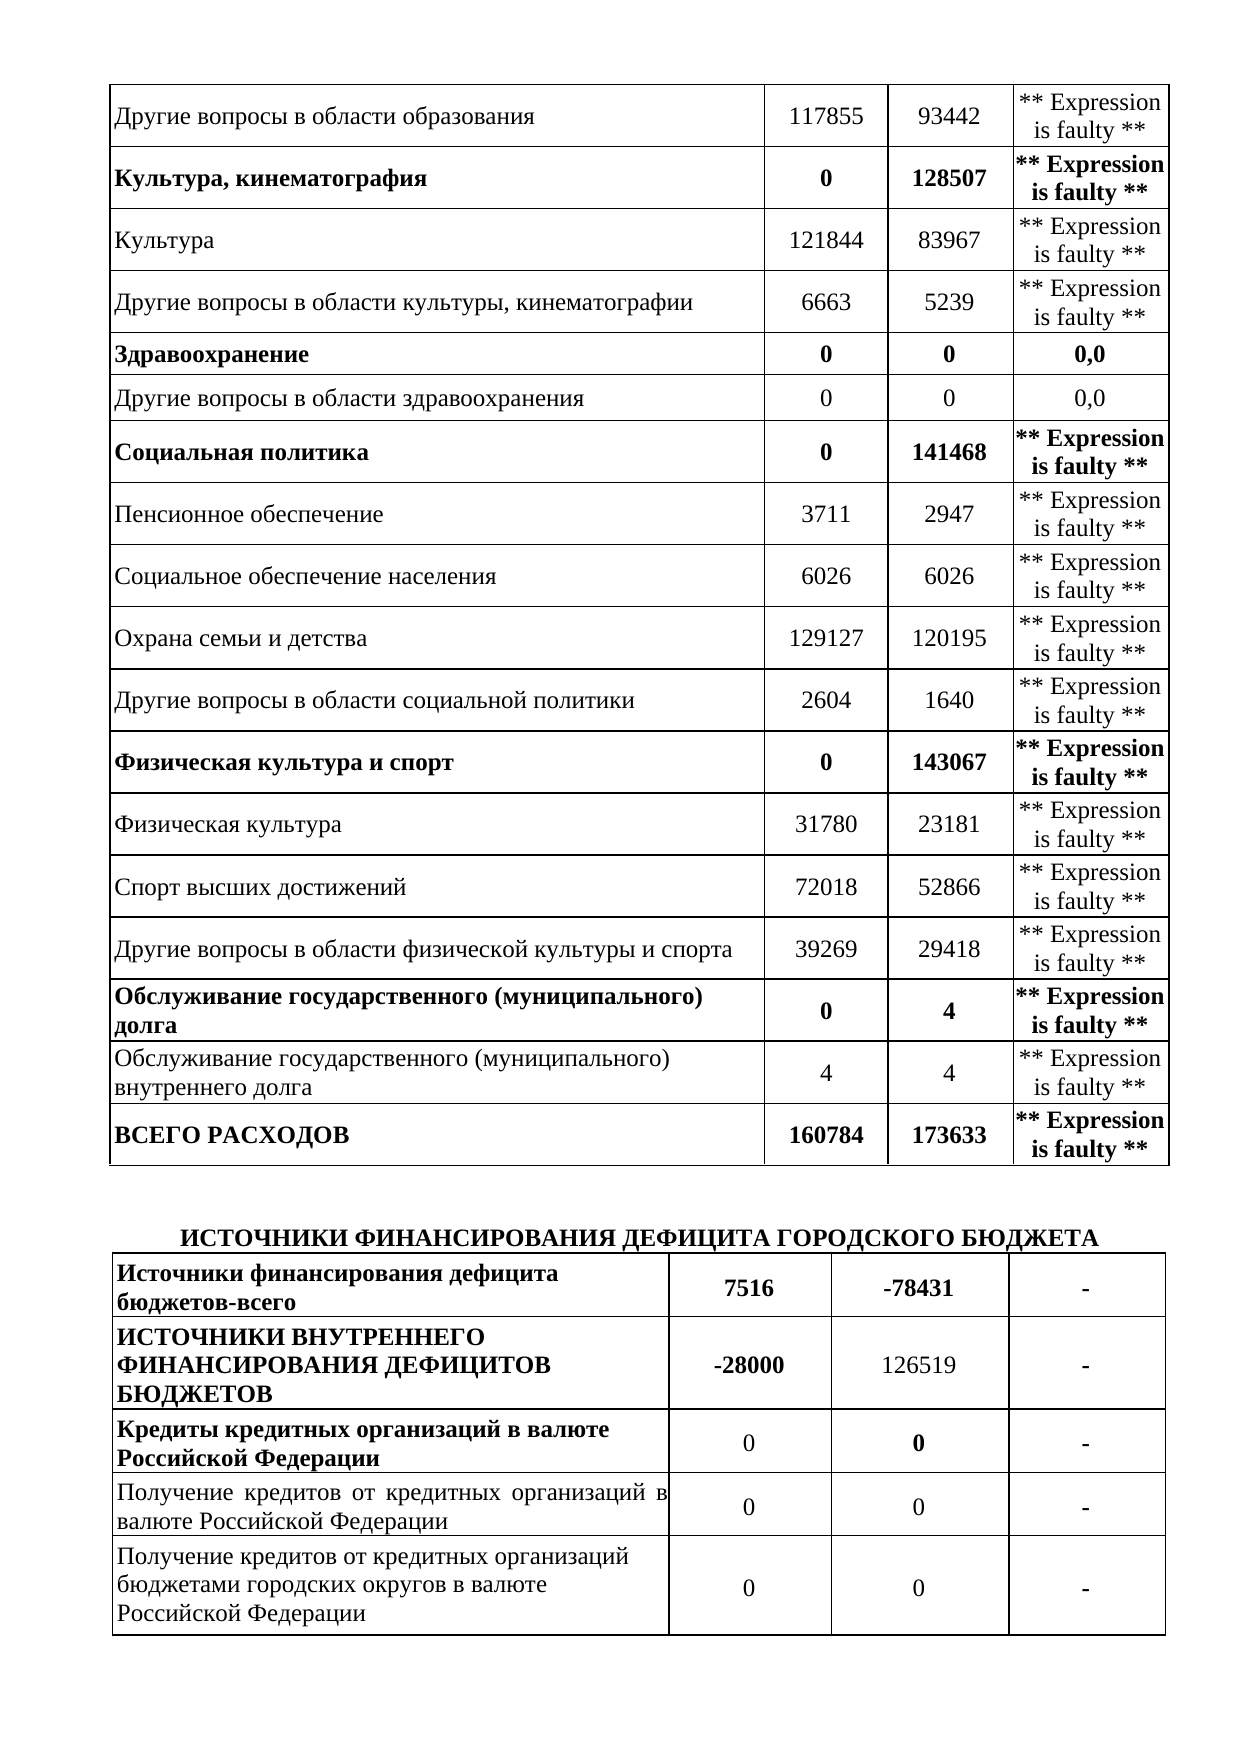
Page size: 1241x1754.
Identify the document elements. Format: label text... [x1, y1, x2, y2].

table_cell 0 [832, 1473, 1008, 1535]
table_cell 69,4 [1014, 147, 1168, 208]
table_cell Другие вопросы в области здравоохранения [111, 375, 764, 419]
table_cell 93,1 [1014, 607, 1168, 668]
table_cell Культура, кинематография [111, 147, 764, 208]
table_cell 121844 [765, 209, 887, 270]
table_cell Другие вопросы в области культуры, кинематографии [111, 271, 764, 332]
table_cell Спорт высших достижений [111, 856, 764, 916]
table_header Источники финансирования дефицита бюджетов-всего [113, 1254, 668, 1316]
table_cell 100,0 [1014, 545, 1168, 606]
table_cell 2767466 [889, 1104, 1013, 1164]
table_cell 0 [889, 375, 1013, 419]
table_cell 6663 [765, 271, 887, 332]
table_cell Культура [111, 209, 764, 270]
table_cell 0 [832, 1536, 1008, 1634]
table_cell Другие вопросы в области физической культуры и спорта [111, 918, 764, 978]
table_cell - [1010, 1473, 1165, 1535]
table_cell 126519 [832, 1317, 1008, 1408]
table_cell 3508417 [765, 1104, 887, 1164]
table_cell 2947 [889, 483, 1013, 544]
table_cell 72018 [765, 856, 887, 916]
table_header -78431 [832, 1254, 1008, 1316]
table_cell 2604 [765, 670, 887, 730]
table_cell 74,9 [1014, 918, 1168, 978]
table_cell -28000 [670, 1317, 831, 1408]
table_cell - [1010, 1410, 1165, 1471]
table_cell 63,0 [1014, 670, 1168, 730]
table_cell Физическая культура и спорт [111, 732, 764, 792]
table_cell Физическая культура [111, 794, 764, 854]
table_cell 117855 [765, 85, 887, 146]
table_cell 39269 [765, 918, 887, 978]
table_cell Здравоохранение [111, 333, 764, 373]
table_cell 0 [670, 1473, 831, 1535]
table_cell Обслуживание государственного (муниципального) долга [111, 980, 764, 1040]
table_cell 130808 [889, 421, 1013, 482]
table_cell 105465 [889, 732, 1013, 792]
table_cell - [1010, 1317, 1165, 1408]
table_cell 73,7 [1014, 732, 1168, 792]
table_cell 29418 [889, 918, 1013, 978]
table_cell Другие вопросы в области образования [111, 85, 764, 146]
table_cell Получение кредитов от кредитных организаций в валюте Российской Федерации [113, 1473, 668, 1535]
table_header - [1010, 1254, 1165, 1316]
table_cell 129127 [765, 607, 887, 668]
table_cell 100 [1014, 1042, 1168, 1102]
table_cell Пенсионное обеспечение [111, 483, 764, 544]
table_cell 73,4 [1014, 856, 1168, 916]
table_cell Получение кредитов от кредитных организаций бюджетами городских округов в валюте Российской Федерации [113, 1536, 668, 1634]
table_cell Кредиты кредитных организаций в валюте Российской Федерации [113, 1410, 668, 1471]
table_cell 100 [1014, 980, 1168, 1040]
table_cell 52866 [889, 856, 1013, 916]
table_cell 6026 [889, 545, 1013, 606]
table_cell 4 [765, 1042, 887, 1102]
table_cell 0 [765, 333, 887, 373]
table_cell 68,9 [1014, 209, 1168, 270]
table_cell 6026 [765, 545, 887, 606]
table_cell 31780 [765, 794, 887, 854]
table_cell 78,6 [1014, 271, 1168, 332]
table_cell 3711 [765, 483, 887, 544]
table_cell 83967 [889, 209, 1013, 270]
table_cell 5239 [889, 271, 1013, 332]
table_cell 128507 [765, 147, 887, 208]
text ИСТОЧНИКИ ФИНАНСИРОВАНИЯ ДЕФИЦИТА ГОРОДСКОГО БЮДЖЕТА [111, 1223, 1168, 1252]
table_cell - [1010, 1536, 1165, 1634]
table_cell Другие вопросы в области социальной политики [111, 670, 764, 730]
table_cell 1640 [889, 670, 1013, 730]
table_cell Обслуживание государственного (муниципального) внутреннего долга [111, 1042, 764, 1102]
table_cell 89206 [889, 147, 1013, 208]
table_cell 120195 [889, 607, 1013, 668]
table_cell 93442 [889, 85, 1013, 146]
table_cell 79,3 [1014, 85, 1168, 146]
table_cell 0,0 [1014, 333, 1168, 373]
table_cell 4 [889, 1042, 1013, 1102]
table_cell 72,9 [1014, 794, 1168, 854]
table_cell 4 [765, 980, 887, 1040]
table_cell 0 [670, 1536, 831, 1634]
table_cell 0 [670, 1410, 831, 1471]
table_cell 23181 [889, 794, 1013, 854]
table_cell 141468 [765, 421, 887, 482]
table_cell 0 [889, 333, 1013, 373]
table_header 7516 [670, 1254, 831, 1316]
table_cell 92,5 [1014, 421, 1168, 482]
table_cell 0 [832, 1410, 1008, 1471]
table_cell 79,4 [1014, 483, 1168, 544]
table_cell Охрана семьи и детства [111, 607, 764, 668]
table_cell 78,9 [1014, 1104, 1168, 1164]
table_cell 0 [765, 375, 887, 419]
table_cell Социальное обеспечение населения [111, 545, 764, 606]
table_cell 0,0 [1014, 375, 1168, 419]
table_cell Социальная политика [111, 421, 764, 482]
table_cell 143067 [765, 732, 887, 792]
table_cell ИСТОЧНИКИ ВНУТРЕННЕГО ФИНАНСИРОВАНИЯ ДЕФИЦИТОВ БЮДЖЕТОВ [113, 1317, 668, 1408]
table_cell ВСЕГО РАСХОДОВ [111, 1104, 764, 1164]
table_cell 4 [889, 980, 1013, 1040]
